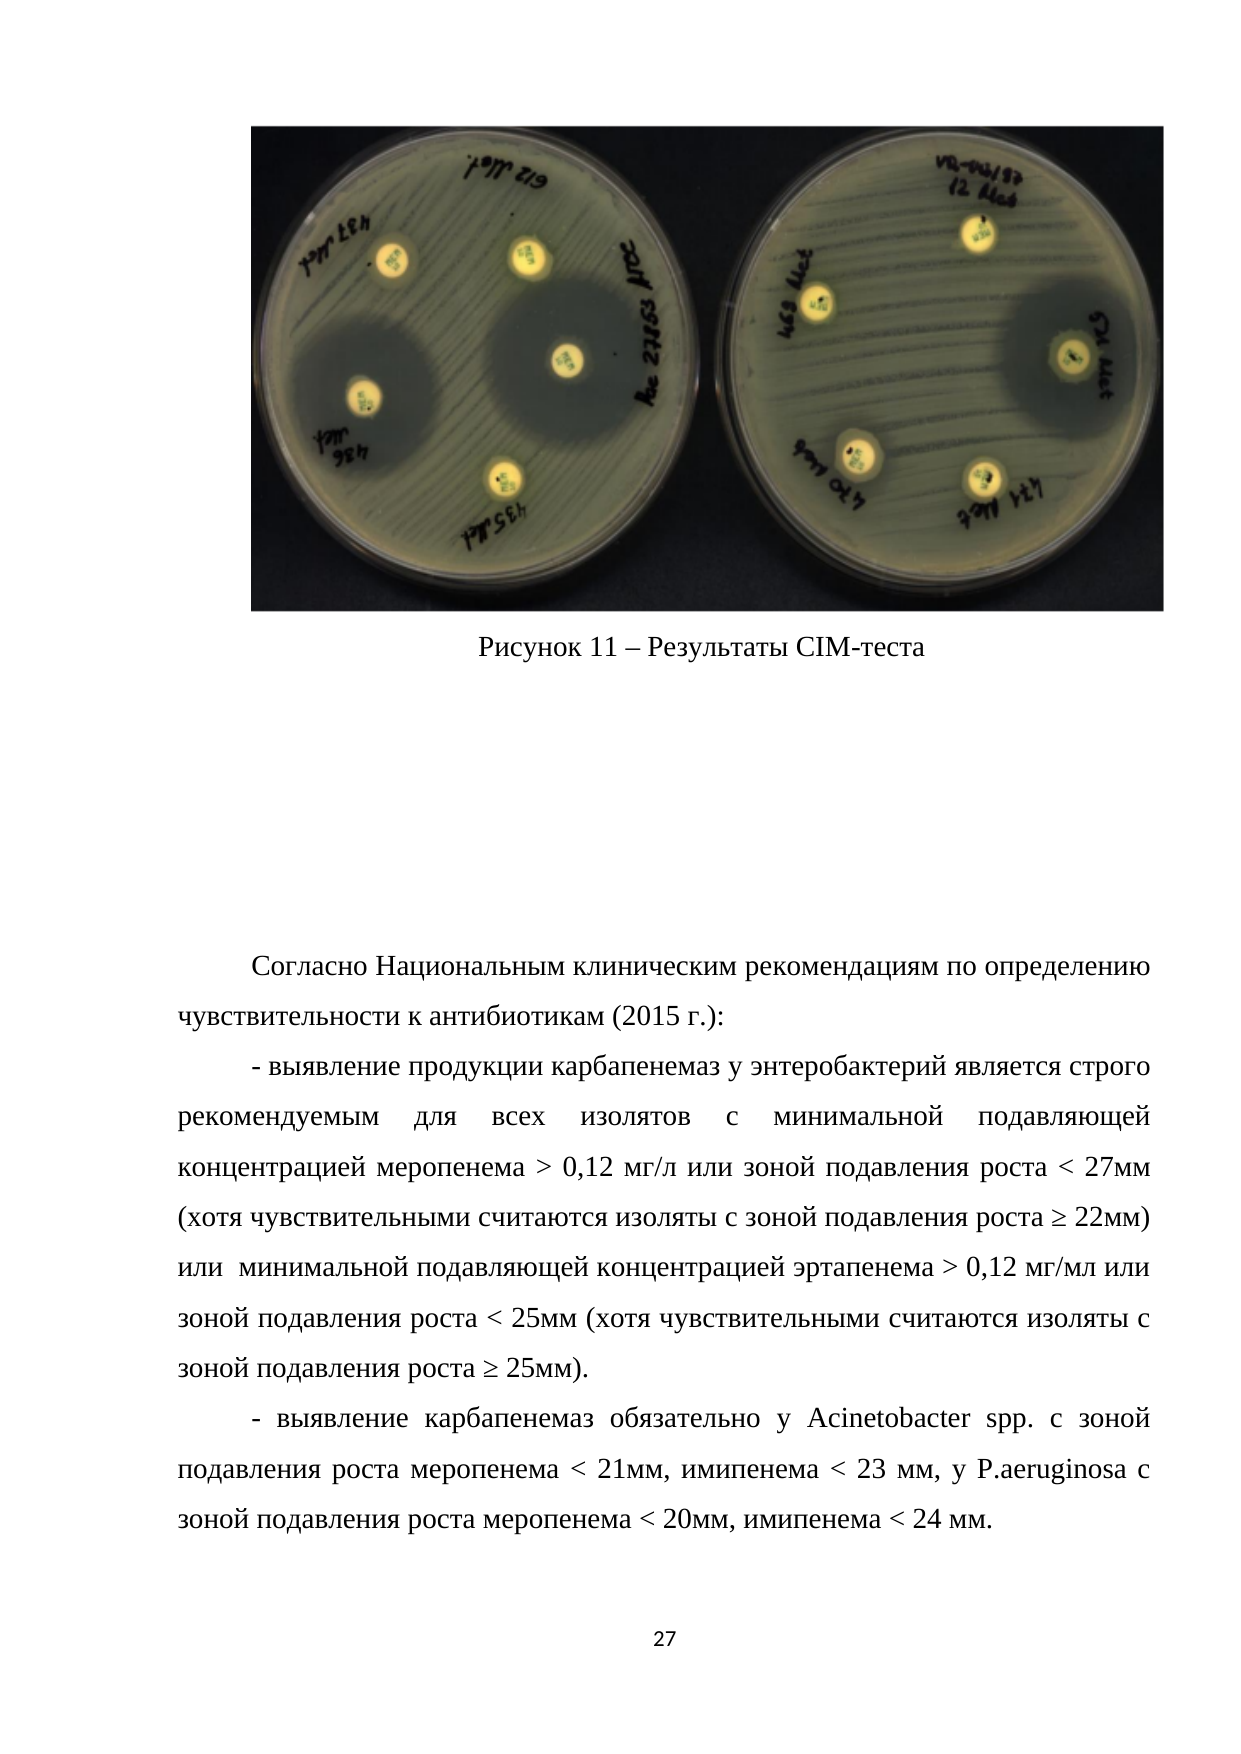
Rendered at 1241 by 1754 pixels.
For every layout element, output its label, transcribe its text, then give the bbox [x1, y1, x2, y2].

picture [251, 118, 1169, 615]
text Рисунок 11 – Результаты CIM-теста [177, 629, 1152, 662]
text - выявление продукции карбапенемаз у энтеробактерий является строго рекомендуемым для всех изолятов с минимальной подавляющей концентрацией меропенема > 0,12 мг/л или зоной подавления роста < 27мм (хотя чувствительными считаются изоляты с зоной подавления роста ≥ 22мм) или минимальной подавляющей концентрацией эртапенема > 0,12 мг/мл или зоной подавления роста < 25мм (хотя чувствительными считаются изоляты с зоной подавления роста ≥ 25мм). [177, 1048, 1152, 1384]
text Согласно Национальным клиническим рекомендациям по определению чувствительности к антибиотикам (2015 г.): [177, 948, 1152, 1031]
text - выявление карбапенемаз обязательно у Acinetobacter spp. с зоной подавления роста меропенема < 21мм, имипенема < 23 мм, у P.aeruginosa с зоной подавления роста меропенема < 20мм, имипенема < 24 мм. [177, 1400, 1152, 1534]
